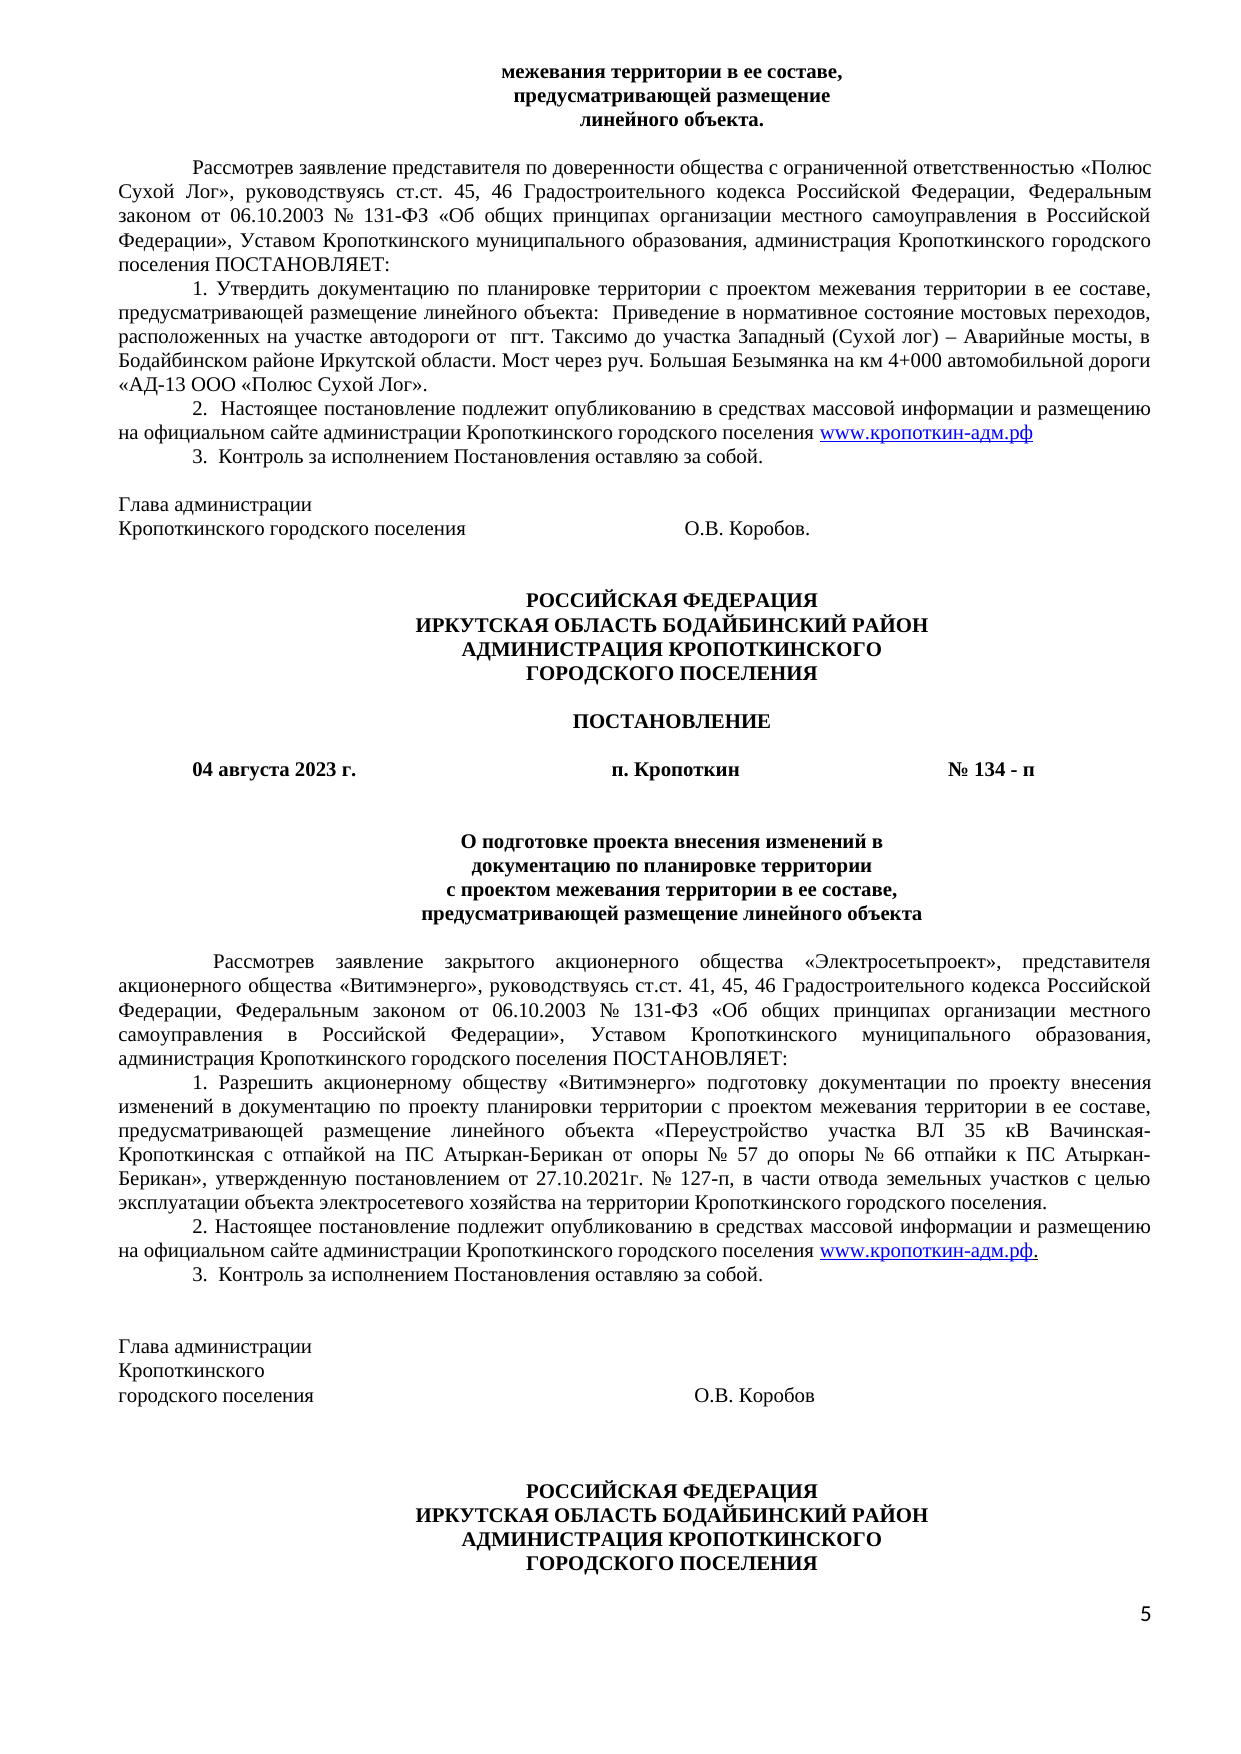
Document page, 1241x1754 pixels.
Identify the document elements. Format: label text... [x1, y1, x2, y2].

text РОССИЙСКАЯ ФЕДЕРАЦИЯ [118, 588, 1152, 612]
text Глава администрации [118, 1334, 1152, 1358]
text АДМИНИСТРАЦИЯ КРОПОТКИНСКОГО [118, 637, 1152, 661]
text линейного объекта. [118, 107, 1152, 131]
text ИРКУТСКАЯ ОБЛАСТЬ БОДАЙБИНСКИЙ РАЙОН [118, 1503, 1152, 1527]
text 2. Настоящее постановление подлежит опубликованию в средствах массовой информации и размещению на официальном сайте администрации Кропоткинского городского поселения www.кропоткин-адм.рф [118, 396, 1152, 444]
text 3. Контроль за исполнением Постановления оставляю за собой. [118, 444, 1152, 468]
text ПОСТАНОВЛЕНИЕ [118, 709, 1152, 733]
text 2. Настоящее постановление подлежит опубликованию в средствах массовой информации и размещению на официальном сайте администрации Кропоткинского городского поселения www.кропоткин-адм.рф. [118, 1214, 1152, 1262]
text Рассмотрев заявление закрытого акционерного общества «Электросетьпроект», представителя акционерного общества «Витимэнерго», руководствуясь ст.ст. 41, 45, 46 Градостроительного кодекса Российской Федерации, Федеральным законом от 06.10.2003 № 131-ФЗ «Об общих принципах организации местного самоуправления в Российской Федерации», Уставом Кропоткинского муниципального образования, администрация Кропоткинского городского поселения ПОСТАНОВЛЯЕТ: [118, 949, 1152, 1070]
text О подготовке проекта внесения изменений в [118, 829, 1152, 853]
text Кропоткинского городского поселения О.В. Коробов. [118, 516, 1152, 540]
text документацию по планировке территории [118, 853, 1152, 877]
text Кропоткинского [118, 1358, 1152, 1382]
text АДМИНИСТРАЦИЯ КРОПОТКИНСКОГО [118, 1527, 1152, 1551]
text с проектом межевания территории в ее составе, [118, 877, 1152, 901]
text предусматривающей размещение линейного объекта [118, 901, 1152, 925]
text ГОРОДСКОГО ПОСЕЛЕНИЯ [118, 1551, 1152, 1575]
text 04 августа 2023 г. п. Кропоткин № 134 - п [118, 757, 1152, 781]
text 1. Разрешить акционерному обществу «Витимэнерго» подготовку документации по проекту внесения изменений в документацию по проекту планировки территории с проектом межевания территории в ее составе, предусматривающей размещение линейного объекта «Переустройство участка ВЛ 35 кВ Вачинская-Кропоткинская с отпайкой на ПС Атыркан-Берикан от опоры № 57 до опоры № 66 отпайки к ПС Атыркан-Берикан», утвержденную постановлением от 27.10.2021г. № 127-п, в части отвода земельных участков с целью эксплуатации объекта электросетевого хозяйства на территории Кропоткинского городского поселения. [118, 1070, 1152, 1214]
text Глава администрации [118, 492, 1152, 516]
text межевания территории в ее составе, [118, 59, 1152, 83]
text городского поселения О.В. Коробов [118, 1382, 1152, 1407]
text ИРКУТСКАЯ ОБЛАСТЬ БОДАЙБИНСКИЙ РАЙОН [118, 612, 1152, 637]
text Рассмотрев заявление представителя по доверенности общества с ограниченной ответственностью «Полюс Сухой Лог», руководствуясь ст.ст. 45, 46 Градостроительного кодекса Российской Федерации, Федеральным законом от 06.10.2003 № 131-ФЗ «Об общих принципах организации местного самоуправления в Российской Федерации», Уставом Кропоткинского муниципального образования, администрация Кропоткинского городского поселения ПОСТАНОВЛЯЕТ: [118, 155, 1152, 276]
text 3. Контроль за исполнением Постановления оставляю за собой. [118, 1262, 1152, 1286]
text РОССИЙСКАЯ ФЕДЕРАЦИЯ [118, 1479, 1152, 1503]
text 1. Утвердить документацию по планировке территории с проектом межевания территории в ее составе, предусматривающей размещение линейного объекта: Приведение в нормативное состояние мостовых переходов, расположенных на участке автодороги от пгт. Таксимо до участка Западный (Сухой лог) – Аварийные мосты, в Бодайбинском районе Иркутской области. Мост через руч. Большая Безымянка на км 4+000 автомобильной дороги «АД-13 ООО «Полюс Сухой Лог». [118, 276, 1152, 396]
text ГОРОДСКОГО ПОСЕЛЕНИЯ [118, 661, 1152, 685]
text предусматривающей размещение [118, 83, 1152, 107]
